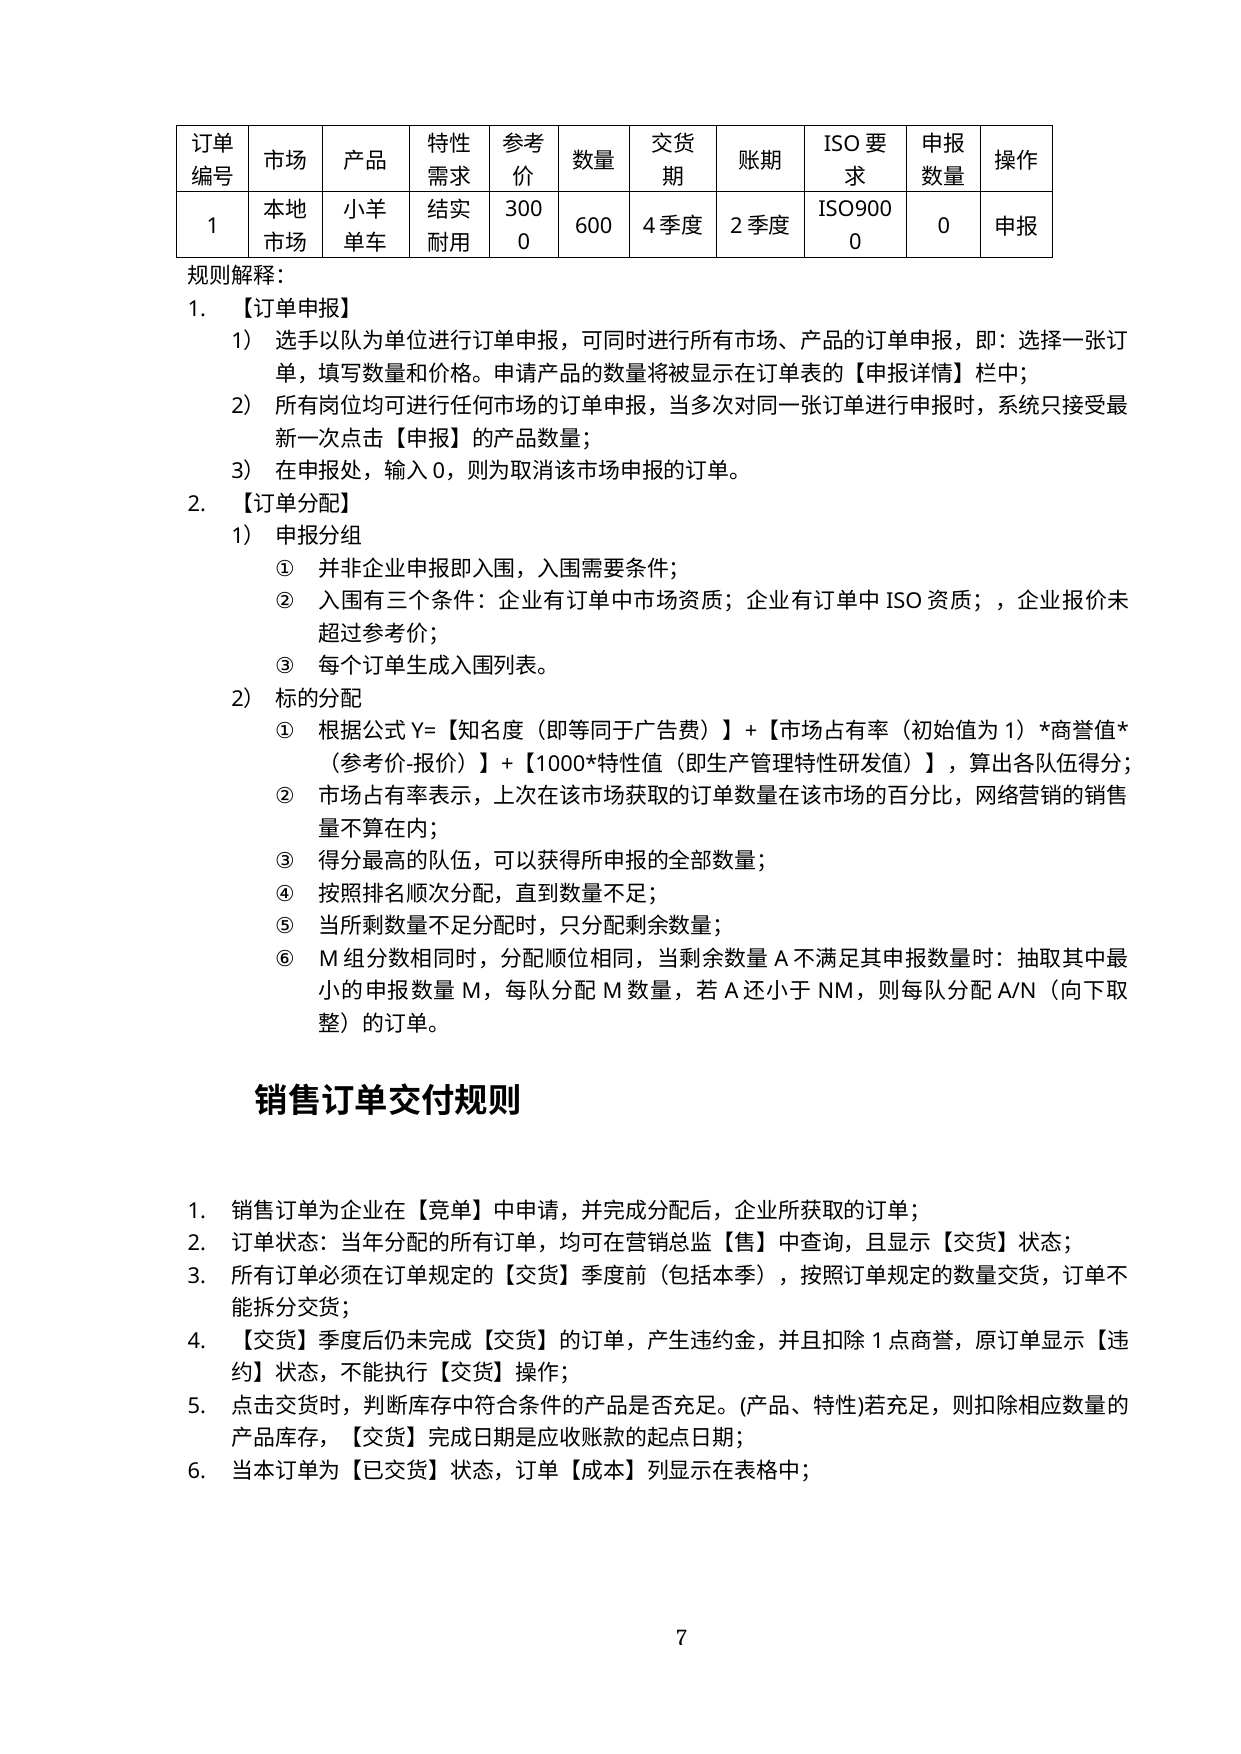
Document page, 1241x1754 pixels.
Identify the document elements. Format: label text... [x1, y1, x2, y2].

table_cell 600 [559, 192, 629, 257]
list 入围有三个条件：企业有订单中市场资质；企业有订单中ISO资质；，企业报价未超过参考价； [275, 583, 1129, 648]
table_header 申报数量 [907, 126, 980, 191]
list 按照排名顺次分配，直到数量不足； [275, 876, 1129, 908]
list 订单状态：当年分配的所有订单，均可在营销总监【售】中查询，且显示【交货】状态； [187, 1225, 1129, 1257]
table_cell 本地市场 [249, 192, 322, 257]
list 根据公式Y=【知名度（即等同于广告费）】+【市场占有率（初始值为1）*商誉值*（参考价-报价）】+【1000*特性值（即生产管理特性研发值）】，算出各队伍得分； [275, 713, 1129, 778]
list 点击交货时，判断库存中符合条件的产品是否充足。(产品、特性)若充足，则扣除相应数量的产品库存，【交货】完成日期是应收账款的起点日期； [187, 1387, 1129, 1452]
table_cell 申报 [981, 192, 1052, 257]
list 标的分配 [231, 681, 1129, 713]
list 【订单分配】 [187, 486, 1129, 518]
list 所有订单必须在订单规定的【交货】季度前（包括本季），按照订单规定的数量交货，订单不能拆分交货； [187, 1257, 1129, 1322]
table_header 交货期 [630, 126, 716, 191]
text 规则解释： [187, 258, 1129, 291]
list 【订单申报】 [187, 291, 1129, 323]
table_header 操作 [981, 126, 1052, 191]
table_header 市场 [249, 126, 322, 191]
table_cell 4季度 [630, 192, 716, 257]
table_cell 2季度 [717, 192, 804, 257]
list 【交货】季度后仍未完成【交货】的订单，产生违约金，并且扣除1点商誉，原订单显示【违约】状态，不能执行【交货】操作； [187, 1322, 1129, 1387]
list 当本订单为【已交货】状态，订单【成本】列显示在表格中； [187, 1452, 1129, 1485]
table_cell 结实耐用 [410, 192, 489, 257]
list 销售订单为企业在【竞单】中申请，并完成分配后，企业所获取的订单； [187, 1192, 1129, 1225]
table_header 订单编号 [177, 126, 248, 191]
table_header 产品 [323, 126, 409, 191]
table_cell ISO9000 [805, 192, 906, 257]
subtitle 销售订单交付规则 [187, 1065, 1129, 1130]
table_cell 小羊单车 [323, 192, 409, 257]
table_cell 0 [907, 192, 980, 257]
table_cell 1 [177, 192, 248, 257]
list 所有岗位均可进行任何市场的订单申报，当多次对同一张订单进行申报时，系统只接受最新一次点击【申报】的产品数量； [231, 388, 1129, 453]
list 在申报处，输入0，则为取消该市场申报的订单。 [231, 453, 1129, 486]
list 选手以队为单位进行订单申报，可同时进行所有市场、产品的订单申报，即：选择一张订单，填写数量和价格。申请产品的数量将被显示在订单表的【申报详情】栏中； [231, 323, 1129, 388]
table_header ISO要求 [805, 126, 906, 191]
table_header 参考价 [490, 126, 558, 191]
list M组分数相同时，分配顺位相同，当剩余数量A不满足其申报数量时：抽取其中最小的申报数量M，每队分配M数量，若A还小于NM，则每队分配A/N（向下取整）的订单。 [275, 941, 1129, 1038]
table_header 账期 [717, 126, 804, 191]
list 得分最高的队伍，可以获得所申报的全部数量； [275, 843, 1129, 876]
table_header 特性需求 [410, 126, 489, 191]
list 每个订单生成入围列表。 [275, 648, 1129, 681]
list 当所剩数量不足分配时，只分配剩余数量； [275, 908, 1129, 941]
list 并非企业申报即入围，入围需要条件； [275, 551, 1129, 583]
list 申报分组 [231, 518, 1129, 551]
list 市场占有率表示，上次在该市场获取的订单数量在该市场的百分比，网络营销的销售量不算在内； [275, 778, 1129, 843]
table_cell 3000 [490, 192, 558, 257]
table_header 数量 [559, 126, 629, 191]
